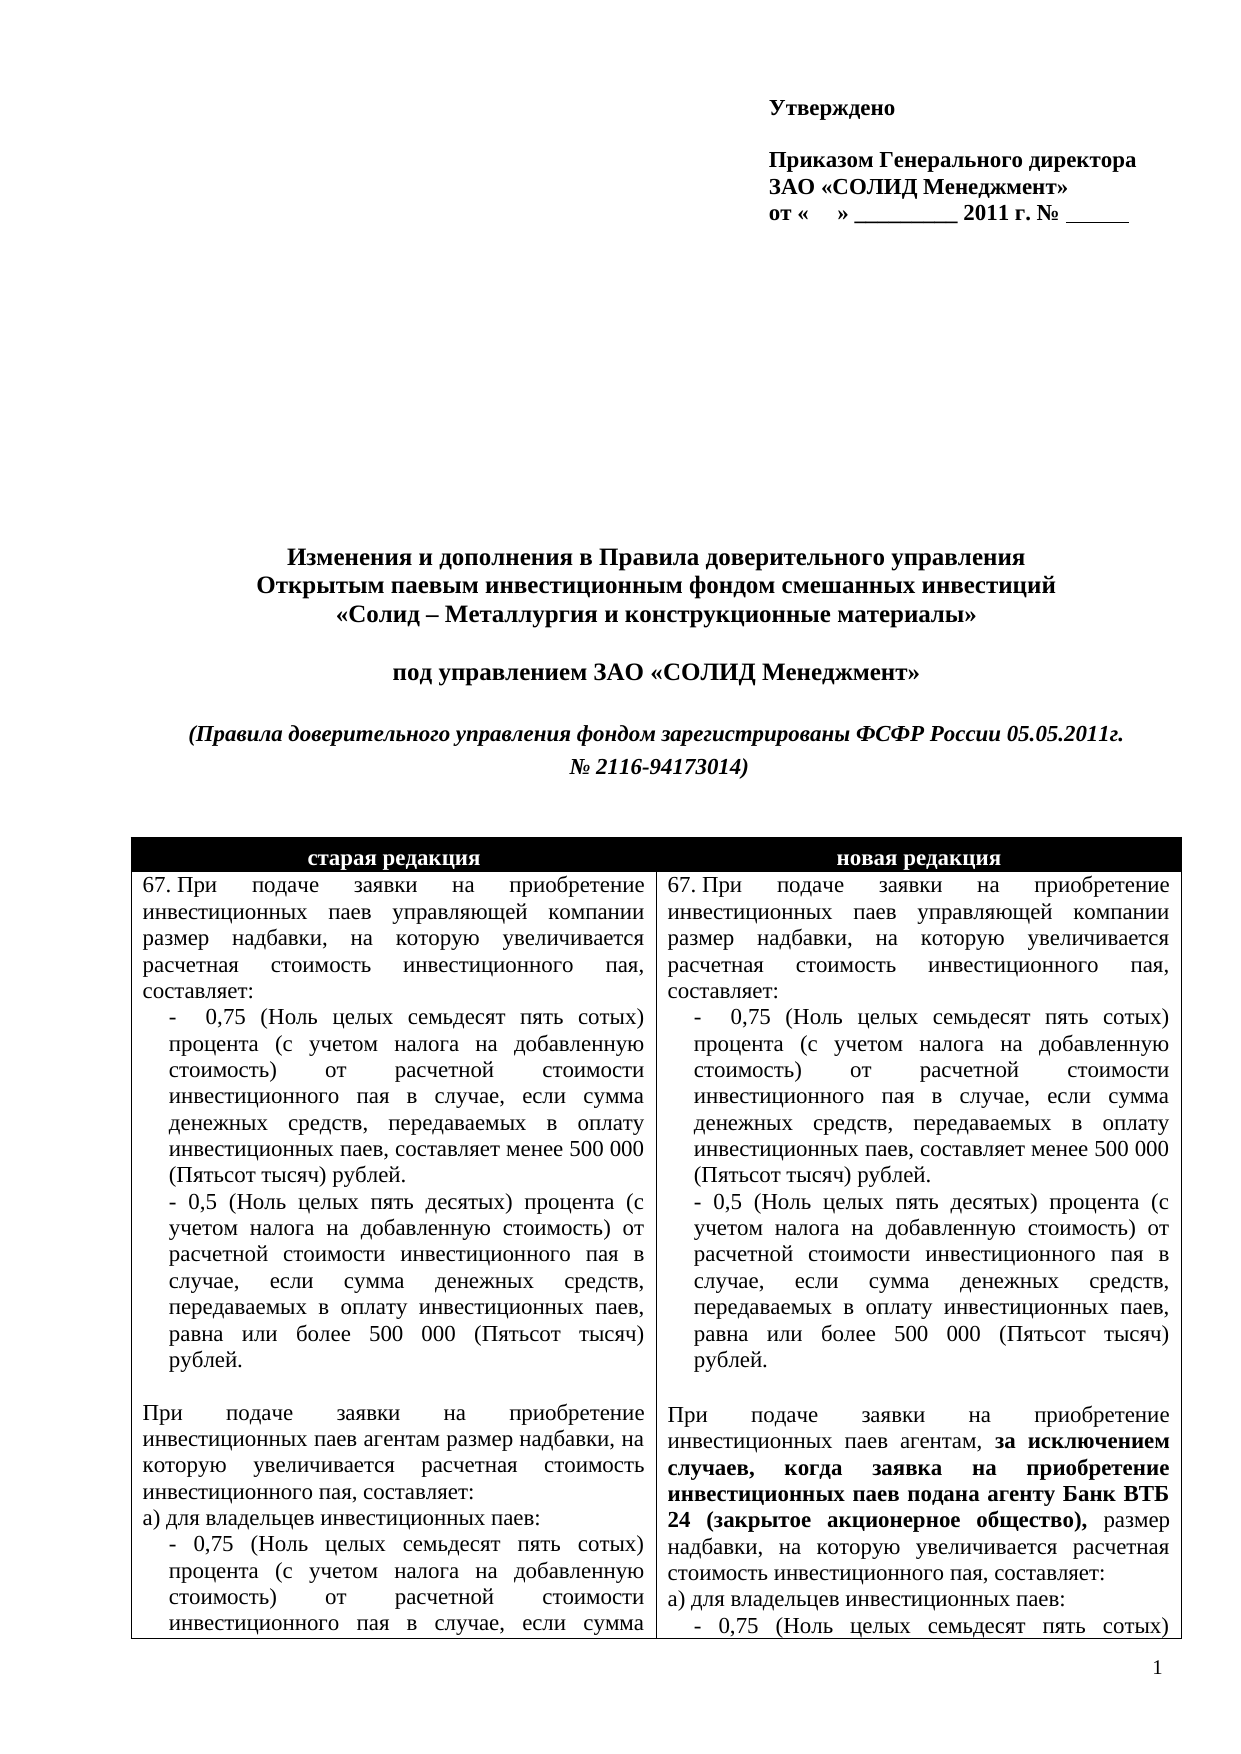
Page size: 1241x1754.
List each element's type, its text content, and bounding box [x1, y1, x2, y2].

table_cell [657, 872, 1181, 1638]
text Утверждено [769, 94, 1162, 120]
subtitle Изменения и дополнения в Правила доверительного управления [150, 542, 1162, 570]
table_header новая редакция [657, 838, 1181, 871]
title «Солид – Металлургия и конструкционные материалы» [150, 599, 1162, 628]
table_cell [132, 872, 656, 1638]
text ЗАО «СОЛИД Менеджмент» [769, 173, 1162, 199]
table_header старая редакция [132, 838, 656, 871]
title Открытым паевым инвестиционным фондом смешанных инвестиций [150, 570, 1162, 599]
text от « » _________ . № [769, 199, 1162, 225]
text под управлением ЗАО «Солид Менеджмент» [150, 657, 1162, 685]
subtitle (Правила доверительного управления фондом зарегистрированы ФСФР России 05.05.2011г. [150, 720, 1162, 747]
text Приказом Генерального директора [769, 146, 1162, 173]
subtitle № 2116-94173014) [150, 753, 1162, 779]
